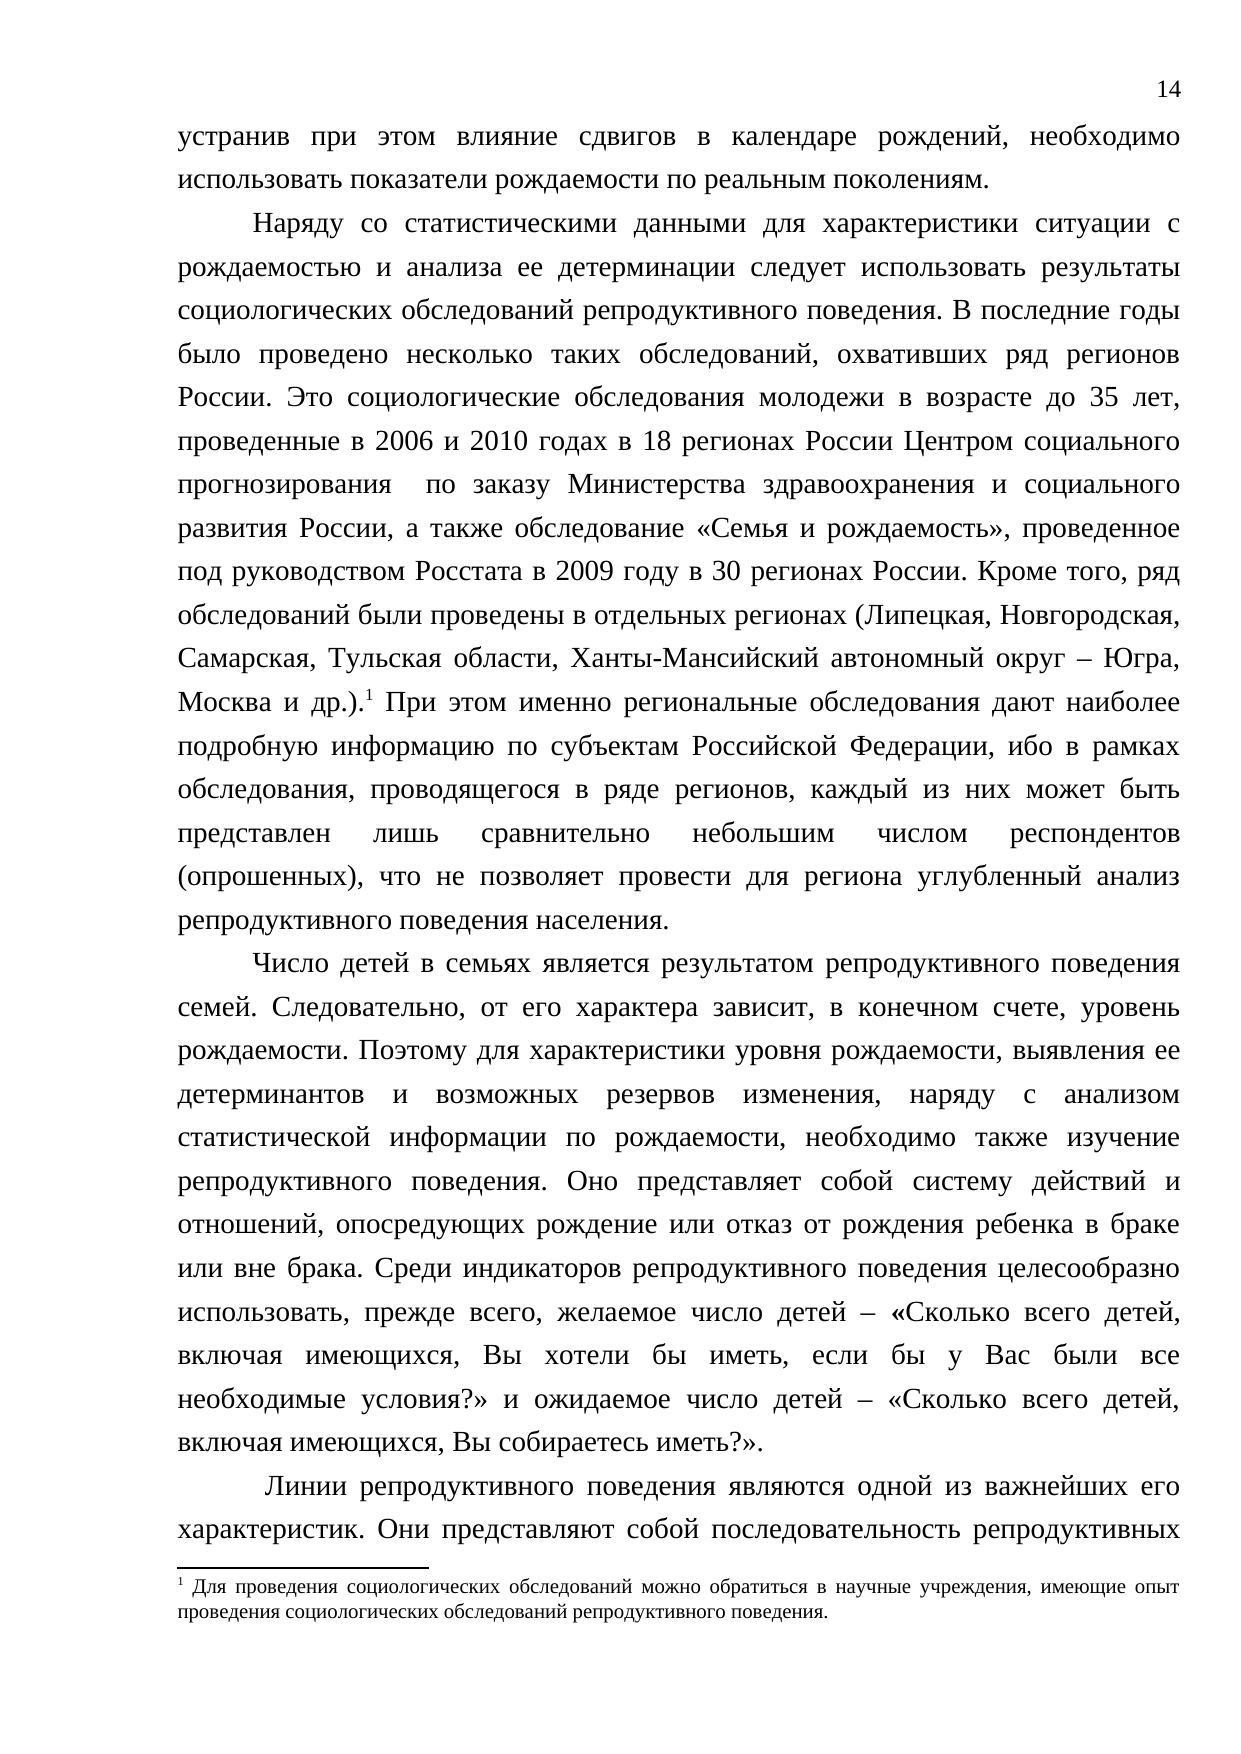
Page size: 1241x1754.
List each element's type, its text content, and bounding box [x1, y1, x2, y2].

text Число детей в семьях является результатом репродуктивного поведения семей. Следовательно, от его характера зависит, в конечном счете, уровень рождаемости. Поэтому для характеристики уровня рождаемости, выявления ее детерминантов и возможных резервов изменения, наряду с анализом статистической информации по рождаемости, необходимо также изучение репродуктивного поведения. Оно представляет собой систему действий и отношений, опосредующих рождение или отказ от рождения ребенка в браке или вне брака. Среди индикаторов репродуктивного поведения целесообразно использовать, прежде всего, желаемое число детей – «Сколько всего детей, включая имеющихся, Вы хотели бы иметь, если бы у Вас были все необходимые условия?» и ожидаемое число детей – «Сколько всего детей, включая имеющихся, Вы собираетесь иметь?». [177, 945, 1181, 1458]
text Наряду со статистическими данными для характеристики ситуации с рождаемостью и анализа ее детерминации следует использовать результаты социологических обследований репродуктивного поведения. В последние годы было проведено несколько таких обследований, охвативших ряд регионов России. Это социологические обследования молодежи в возрасте до 35 лет, проведенные в 2006 и 2010 годах в 18 регионах России Центром социального прогнозирования по заказу Министерства здравоохранения и социального развития России, а также обследование «Семья и рождаемость», проведенное под руководством Росстата в в 30 регионах России. Кроме того, ряд обследований были проведены в отдельных регионах (Липецкая, Новгородская, Самарская, Тульская области, Ханты-Мансийский автономный округ – Югра, Москва и др.). При этом именно региональные обследования дают наиболее подробную информацию по субъектам Российской Федерации, ибо в рамках обследования, проводящегося в ряде регионов, каждый из них может быть представлен лишь сравнительно небольшим числом респондентов (опрошенных), что не позволяет провести для региона углубленный анализ репродуктивного поведения населения. [177, 205, 1181, 935]
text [177, 1468, 1181, 1545]
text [177, 118, 1181, 195]
